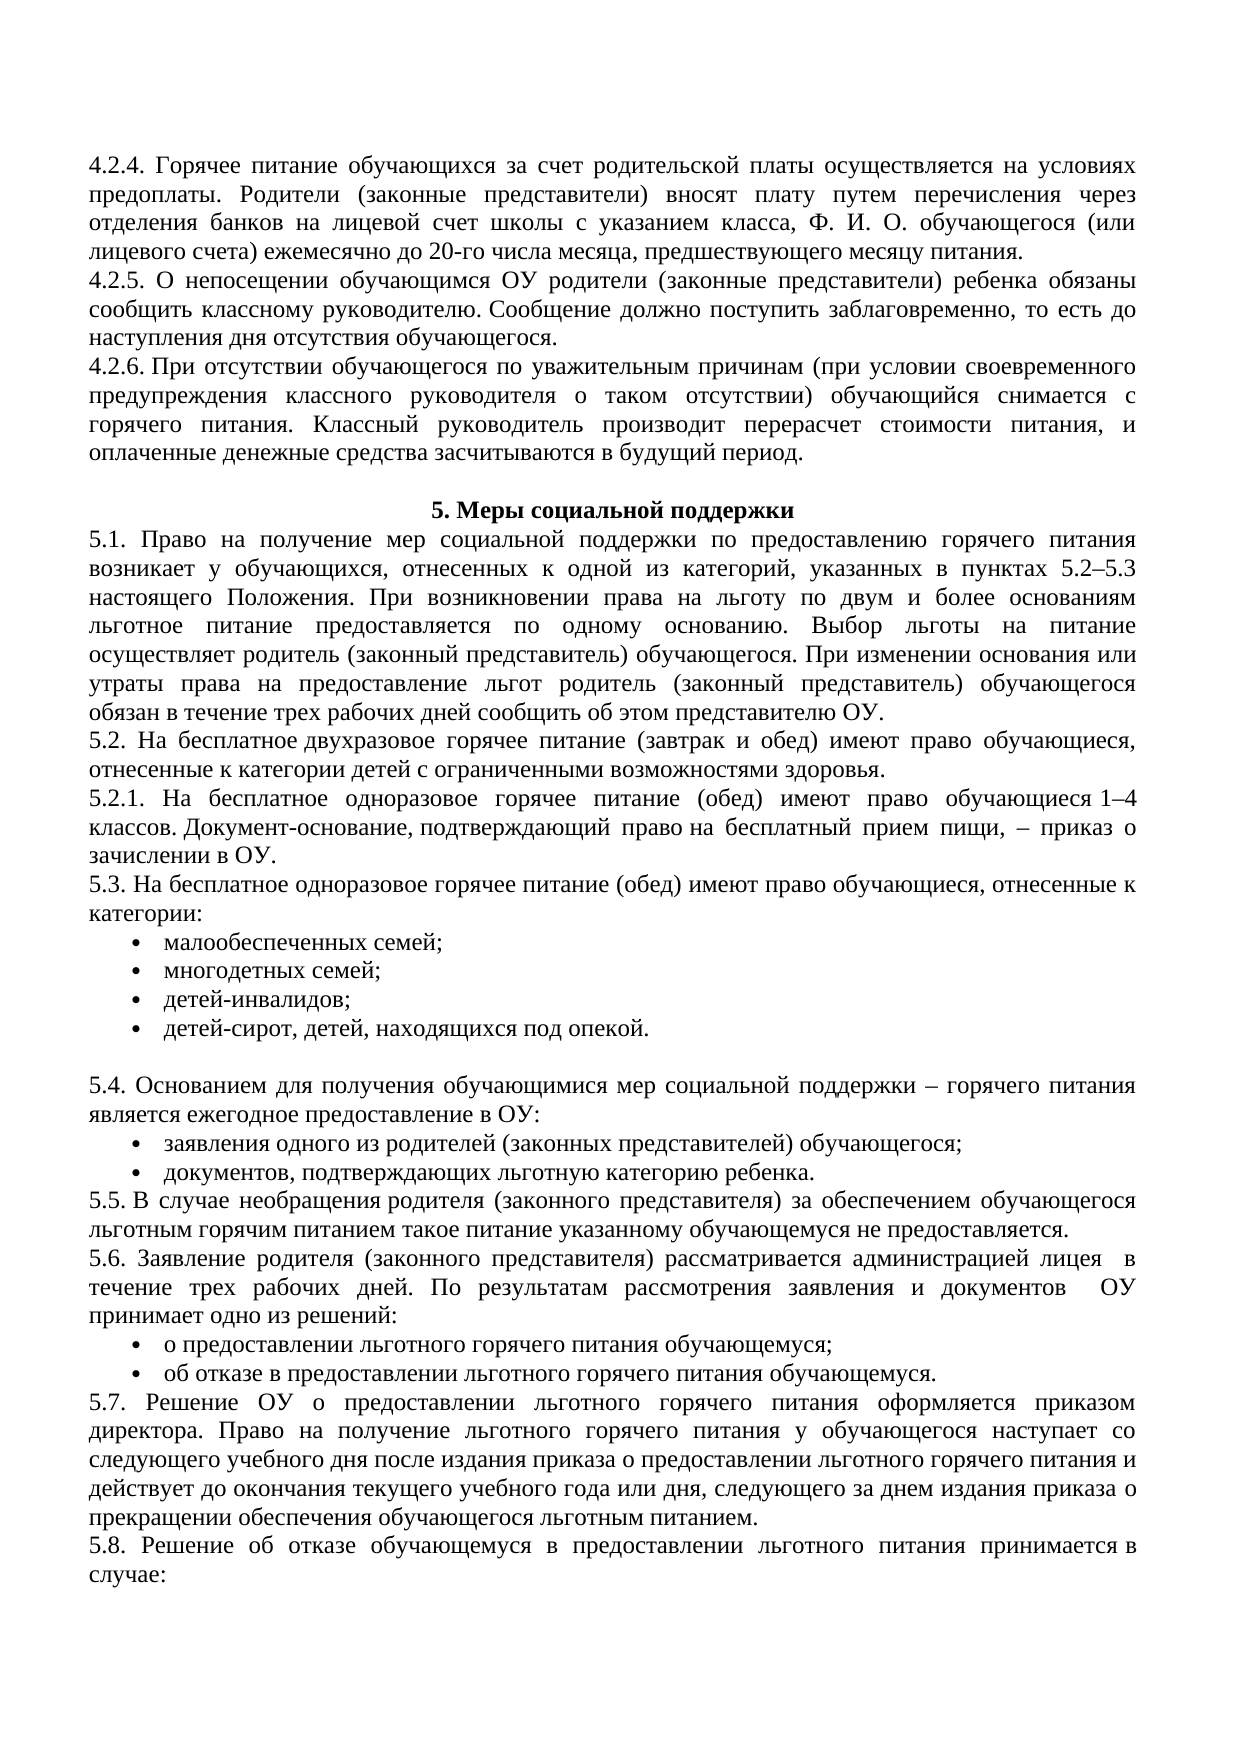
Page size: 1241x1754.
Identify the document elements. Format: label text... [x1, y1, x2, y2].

list заявления одного из родителей (законных представителей) обучающегося; [132, 1128, 1118, 1157]
text 5.1. Право на получение мер социальной поддержки по предоставлению горячего питания возникает у обучающихся, отнесенных к одной из категорий, указанных в пунктах 5.2–5.3 настоящего Положения. При возникновении права на льготу по двум и более основаниям льготное питание предоставляется по одному основанию. Выбор льготы на питание осуществляет родитель (законный представитель) обучающегося. При изменении основания или утраты права на предоставление льгот родитель (законный представитель) обучающегося обязан в течение трех рабочих дней сообщить об этом представителю ОУ. [89, 524, 1137, 725]
text 4.2.5. О непосещении обучающимся ОУ родители (законные представители) ребенка обязаны сообщить классному руководителю. Сообщение должно поступить заблаговременно, то есть до наступления дня отсутствия обучающегося. [89, 265, 1137, 351]
text 5. Меры социальной поддержки [89, 495, 1137, 524]
list многодетных семей; [132, 955, 1118, 984]
text 5.7. Решение ОУ о предоставлении льготного горячего питания оформляется приказом директора. Право на получение льготного горячего питания у обучающегося наступает со следующего учебного дня после издания приказа о предоставлении льготного горячего питания и действует до окончания текущего учебного года или дня, следующего за днем издания приказа о прекращении обеспечения обучающегося льготным питанием. [89, 1387, 1137, 1530]
text 4.2.4. Горячее питание обучающихся за счет родительской платы осуществляется на условиях предоплаты. Родители (законные представители) вносят плату путем перечисления через отделения банков на лицевой счет школы с указанием класса, Ф. И. О. обучающегося (или лицевого счета) ежемесячно до 20-го числа месяца, предшествующего месяцу питания. [89, 150, 1137, 265]
text 5.3. На бесплатное одноразовое горячее питание (обед) имеют право обучающиеся, отнесенные к категории: [89, 869, 1137, 927]
list детей-инвалидов; [132, 984, 1118, 1013]
list об отказе в предоставлении льготного горячего питания обучающемуся. [132, 1358, 1118, 1387]
text 5.5. В случае необращения родителя (законного представителя) за обеспечением обучающегося льготным горячим питанием такое питание указанному обучающемуся не предоставляется. [89, 1185, 1137, 1243]
text 5.4. Основанием для получения обучающимися мер социальной поддержки – горячего питания является ежегодное предоставление в ОУ: [89, 1070, 1137, 1128]
list детей-сирот, детей, находящихся под опекой. [132, 1013, 1118, 1042]
text 5.2.1. На бесплатное одноразовое горячее питание (обед) имеют право обучающиеся 1–4 классов. Документ-основание, подтверждающий право на бесплатный прием пищи, – приказ о зачислении в ОУ. [89, 783, 1137, 869]
text 5.2. На бесплатное двухразовое горячее питание (завтрак и обед) имеют право обучающиеся, отнесенные к категории детей с ограниченными возможностями здоровья. [89, 725, 1137, 783]
text 5.6. Заявление родителя (законного представителя) рассматривается администрацией лицея в течение трех рабочих дней. По результатам рассмотрения заявления и документов ОУ принимает одно из решений: [89, 1243, 1137, 1329]
list о предоставлении льготного горячего питания обучающемуся; [132, 1329, 1118, 1358]
list документов, подтверждающих льготную категорию ребенка. [132, 1157, 1118, 1185]
text 4.2.6. При отсутствии обучающегося по уважительным причинам (при условии своевременного предупреждения классного руководителя о таком отсутствии) обучающийся снимается с горячего питания. Классный руководитель производит перерасчет стоимости питания, и оплаченные денежные средства засчитываются в будущий период. [89, 351, 1137, 466]
text 5.8. Решение об отказе обучающемуся в предоставлении льготного питания принимается в случае: [89, 1530, 1137, 1588]
list малообеспеченных семей; [132, 927, 1118, 955]
